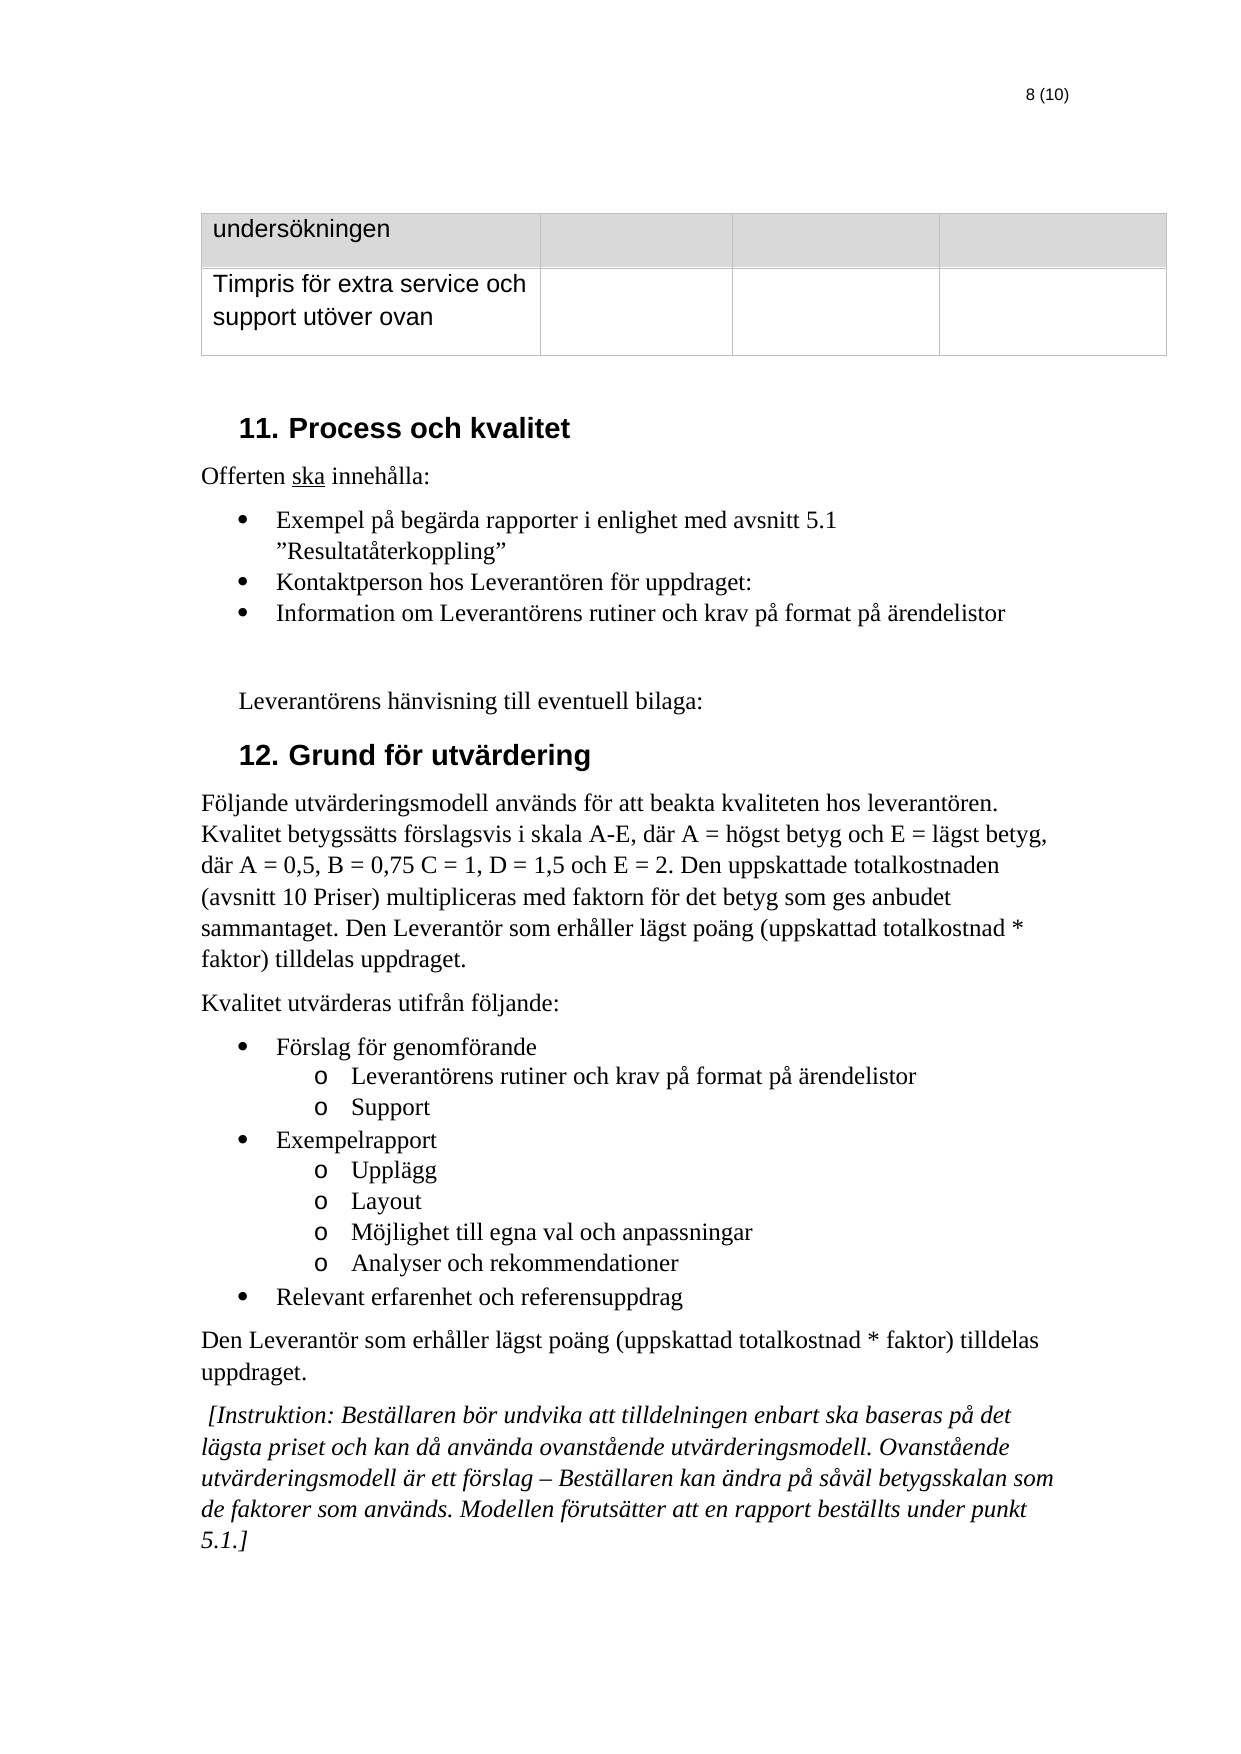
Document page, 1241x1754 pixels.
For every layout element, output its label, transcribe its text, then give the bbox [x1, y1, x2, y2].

list Analyser och rekommendationer [313, 1248, 1069, 1279]
subtitle Grund för utvärdering [239, 736, 1069, 773]
list Förslag för genomförande [238, 1029, 1069, 1061]
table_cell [202, 214, 540, 267]
text [Instruktion: Beställaren bör undvika att tilldelningen enbart ska baseras på det lägsta priset och kan då använda ovanstående utvärderingsmodell. Ovanstående utvärderingsmodell är ett förslag – Beställaren kan ändra på såväl betygsskalan som de faktorer som används. Modellen förutsätter att en rapport beställts under punkt 5.1.] [201, 1398, 1069, 1554]
table_cell Timpris för extra service och support utöver ovan [202, 269, 540, 355]
list Exempel på begärda rapporter i enlighet med avsnitt 5.1 ”Resultatåterkoppling” [238, 502, 1069, 565]
list Layout [313, 1186, 1069, 1217]
list Support [313, 1092, 1069, 1123]
subtitle Process och kvalitet [239, 408, 1069, 446]
table_cell [541, 214, 732, 267]
list Kontaktperson hos Leverantören för uppdraget: [238, 565, 1069, 596]
list Exempelrapport [238, 1123, 1069, 1154]
table_cell [940, 269, 1166, 355]
text Följande utvärderingsmodell används för att beakta kvaliteten hos leverantören. Kvalitet betygssätts förslagsvis i skala A-E, där A = högst betyg och E = lägst betyg, där A = 0,5, B = 0,75 C = 1, D = 1,5 och E = 2. Den uppskattade totalkostnaden (avsnitt 10 Priser) multipliceras med faktorn för det betyg som ges anbudet sammantaget. Den Leverantör som erhåller lägst poäng (uppskattad totalkostnad * faktor) tilldelas uppdraget. [201, 786, 1069, 973]
table_cell [541, 269, 732, 355]
text Kvalitet utvärderas utifrån följande: [201, 986, 1069, 1017]
text Leverantörens hänvisning till eventuell bilaga: [201, 683, 1069, 715]
list Leverantörens rutiner och krav på format på ärendelistor [313, 1061, 1069, 1092]
text Offerten ska innehålla: [201, 458, 1069, 490]
table_cell [733, 269, 939, 355]
table_cell [733, 214, 939, 267]
table_cell [940, 214, 1166, 267]
list Relevant erfarenhet och referensuppdrag [238, 1279, 1069, 1311]
list Upplägg [313, 1154, 1069, 1186]
text Den Leverantör som erhåller lägst poäng (uppskattad totalkostnad * faktor) tilldelas uppdraget. [201, 1323, 1069, 1386]
list Information om Leverantörens rutiner och krav på format på ärendelistor [238, 596, 1069, 627]
list Möjlighet till egna val och anpassningar [313, 1217, 1069, 1248]
